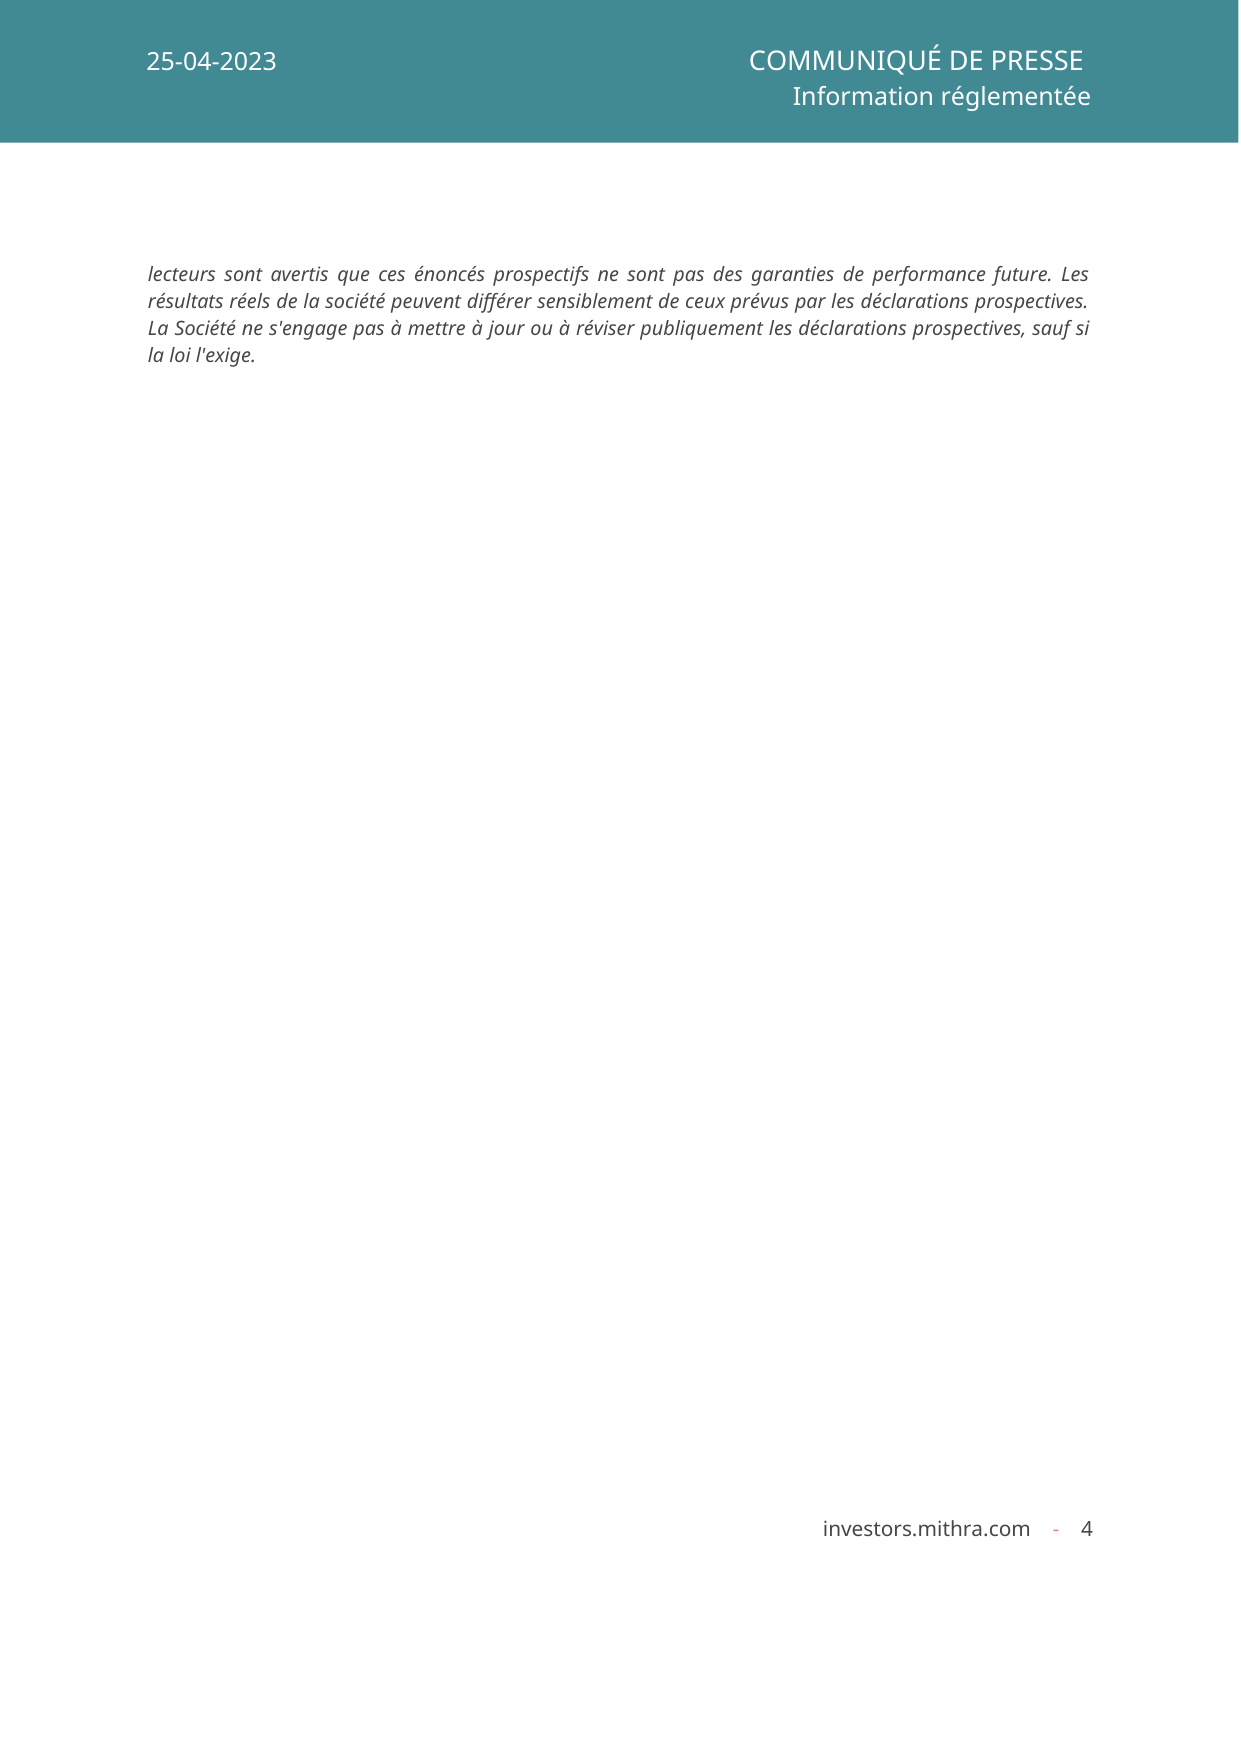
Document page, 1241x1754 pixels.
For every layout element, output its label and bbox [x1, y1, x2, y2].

text [148, 261, 1092, 368]
